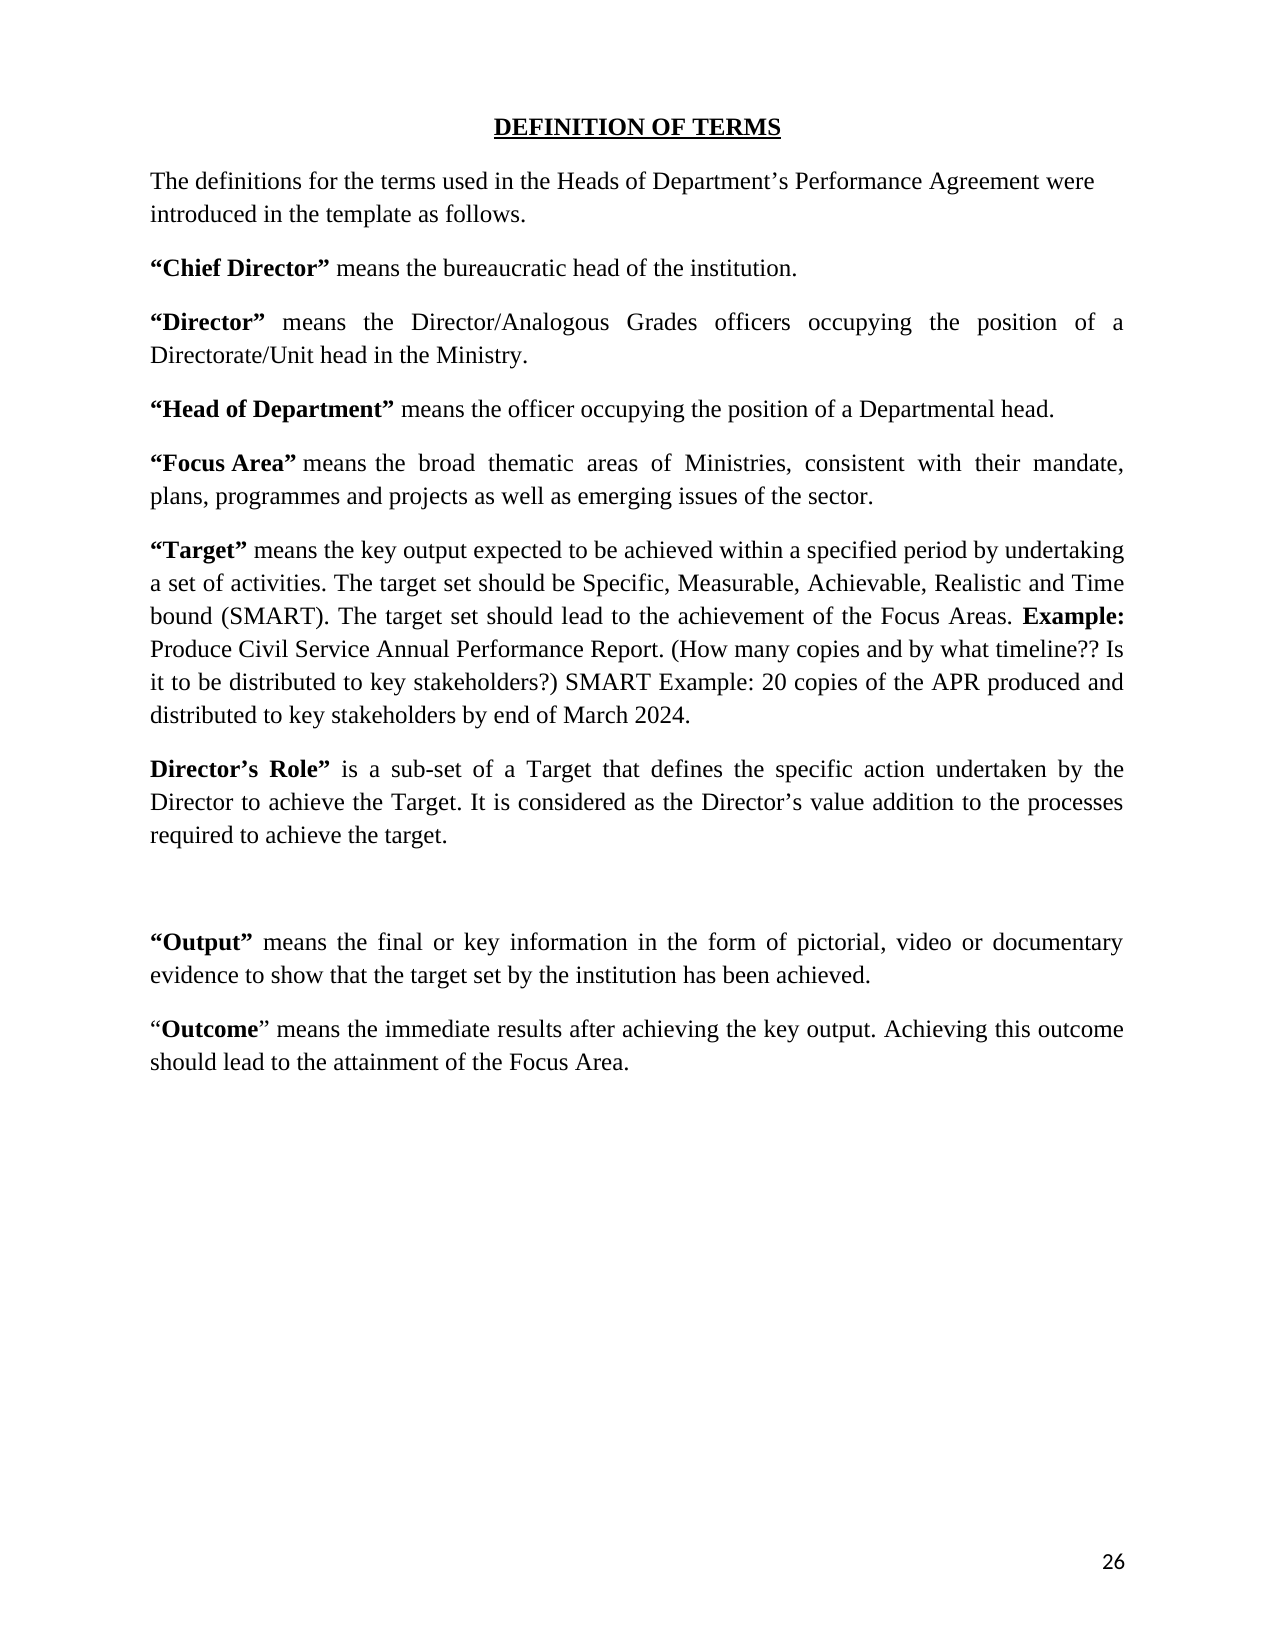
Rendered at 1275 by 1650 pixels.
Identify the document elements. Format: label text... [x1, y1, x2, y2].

text “Head of Department” means the officer occupying the position of a Departmental head. [150, 394, 1125, 423]
text “Chief Director” means the bureaucratic head of the institution. [150, 253, 1125, 282]
text “Output” means the final or key information in the form of pictorial, video or documentary evidence to show that the target set by the institution has been achieved. [150, 927, 1125, 989]
text The definitions for the terms used in the Heads of Department’s Performance Agreement were introduced in the template as follows. [150, 166, 1125, 228]
text “Target” means the key output expected to be achieved within a specified period by undertaking a set of activities. The target set should be Specific, Measurable, Achievable, Realistic and Time bound (SMART). The target set should lead to the achievement of the Focus Areas. Example: Produce Civil Service Annual Performance Report. (How many copies and by what timeline?? Is it to be distributed to key stakeholders?) SMART Example: 20 copies of the APR produced and distributed to key stakeholders by end of March 2024. [150, 535, 1125, 728]
text DEFINITION OF TERMS [150, 112, 1125, 141]
text “Director” means the Director/Analogous Grades officers occupying the position of a Directorate/Unit head in the Ministry. [150, 307, 1125, 369]
text “Outcome” means the immediate results after achieving the key output. Achieving this outcome should lead to the attainment of the Focus Area. [150, 1014, 1125, 1076]
text Director’s Role” is a sub-set of a Target that defines the specific action undertaken by the Director to achieve the Target. It is considered as the Director’s value addition to the processes required to achieve the target. [150, 754, 1125, 848]
text “Focus Area” means the broad thematic areas of Ministries, consistent with their mandate, plans, programmes and projects as well as emerging issues of the sector. [150, 448, 1125, 509]
